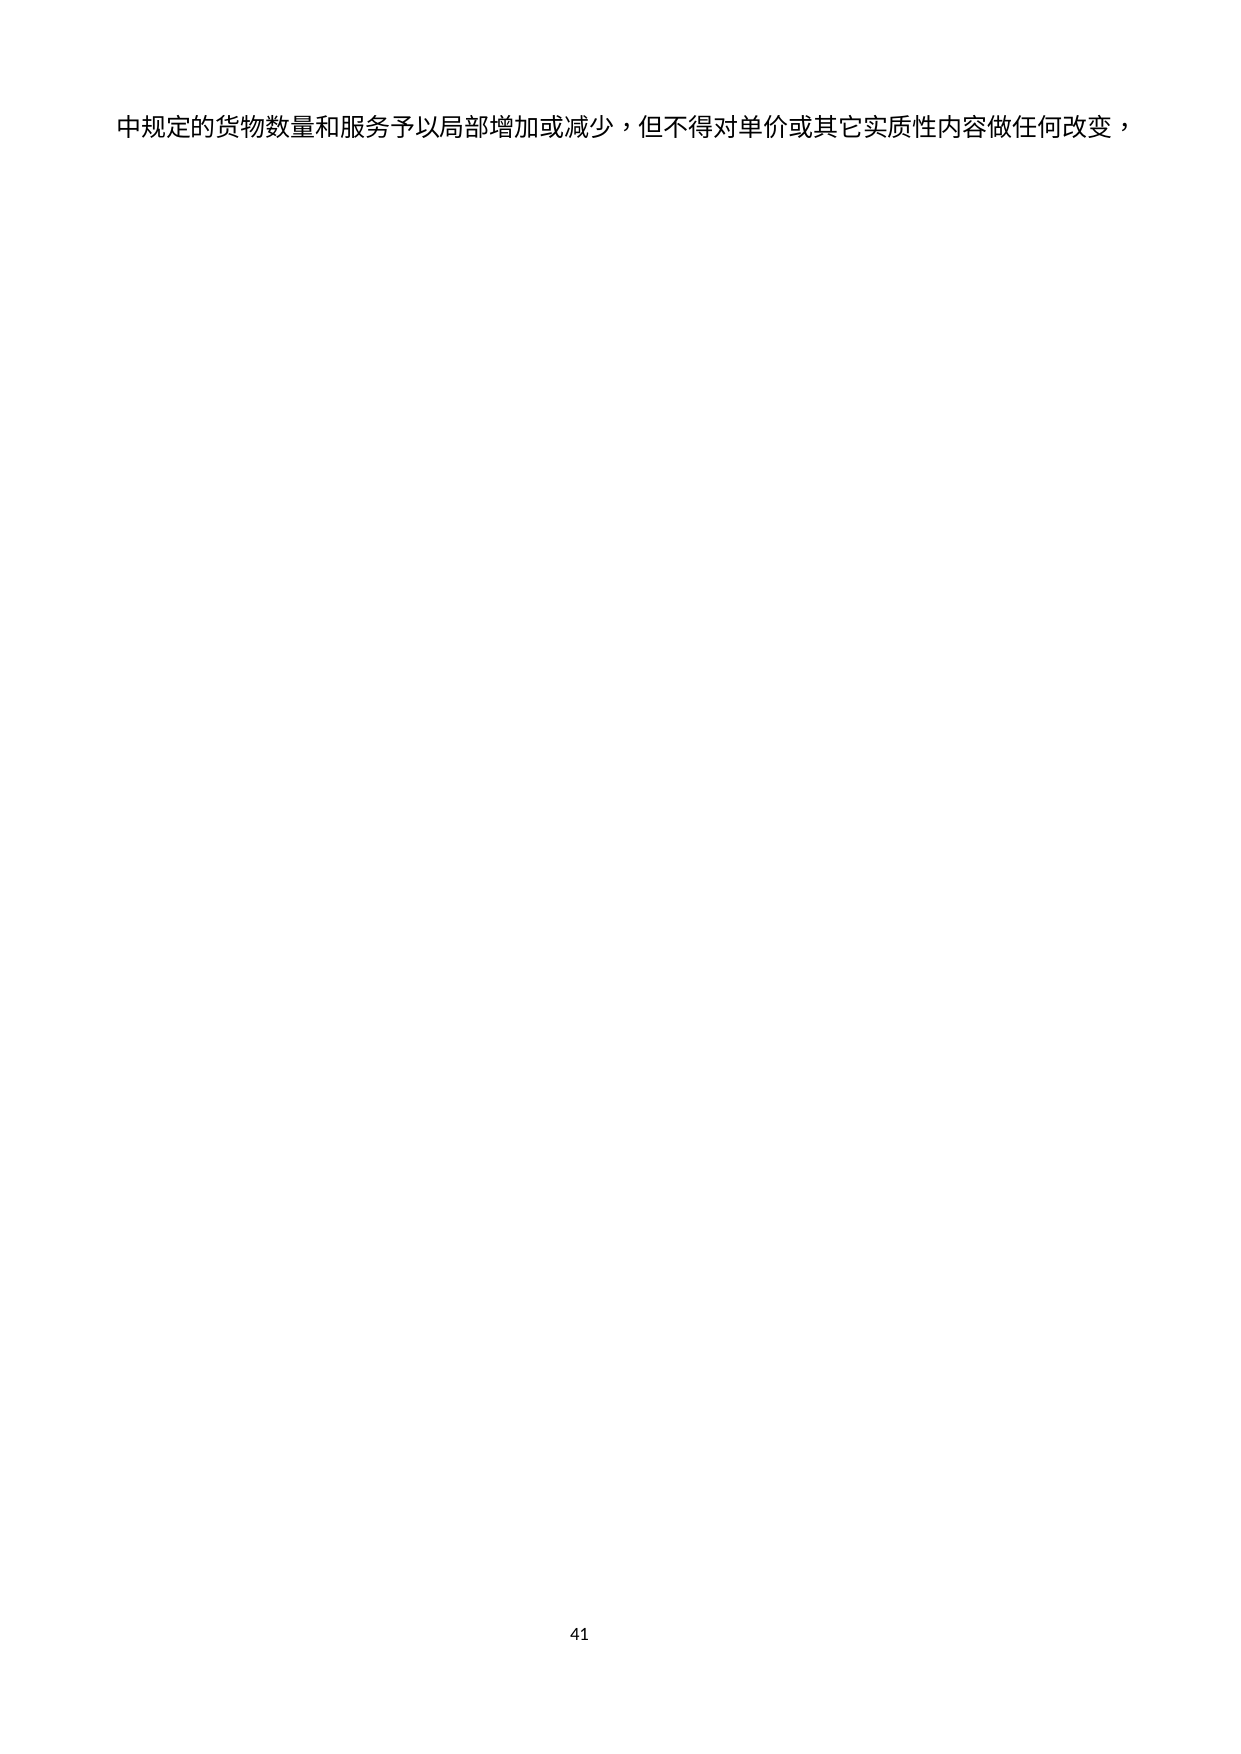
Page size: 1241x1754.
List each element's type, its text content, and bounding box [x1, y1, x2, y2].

text 中规定的货物数量和服务予以局部增加或减少，但不得对单价或其它实质性内容做任何改变， [116, 112, 1152, 142]
